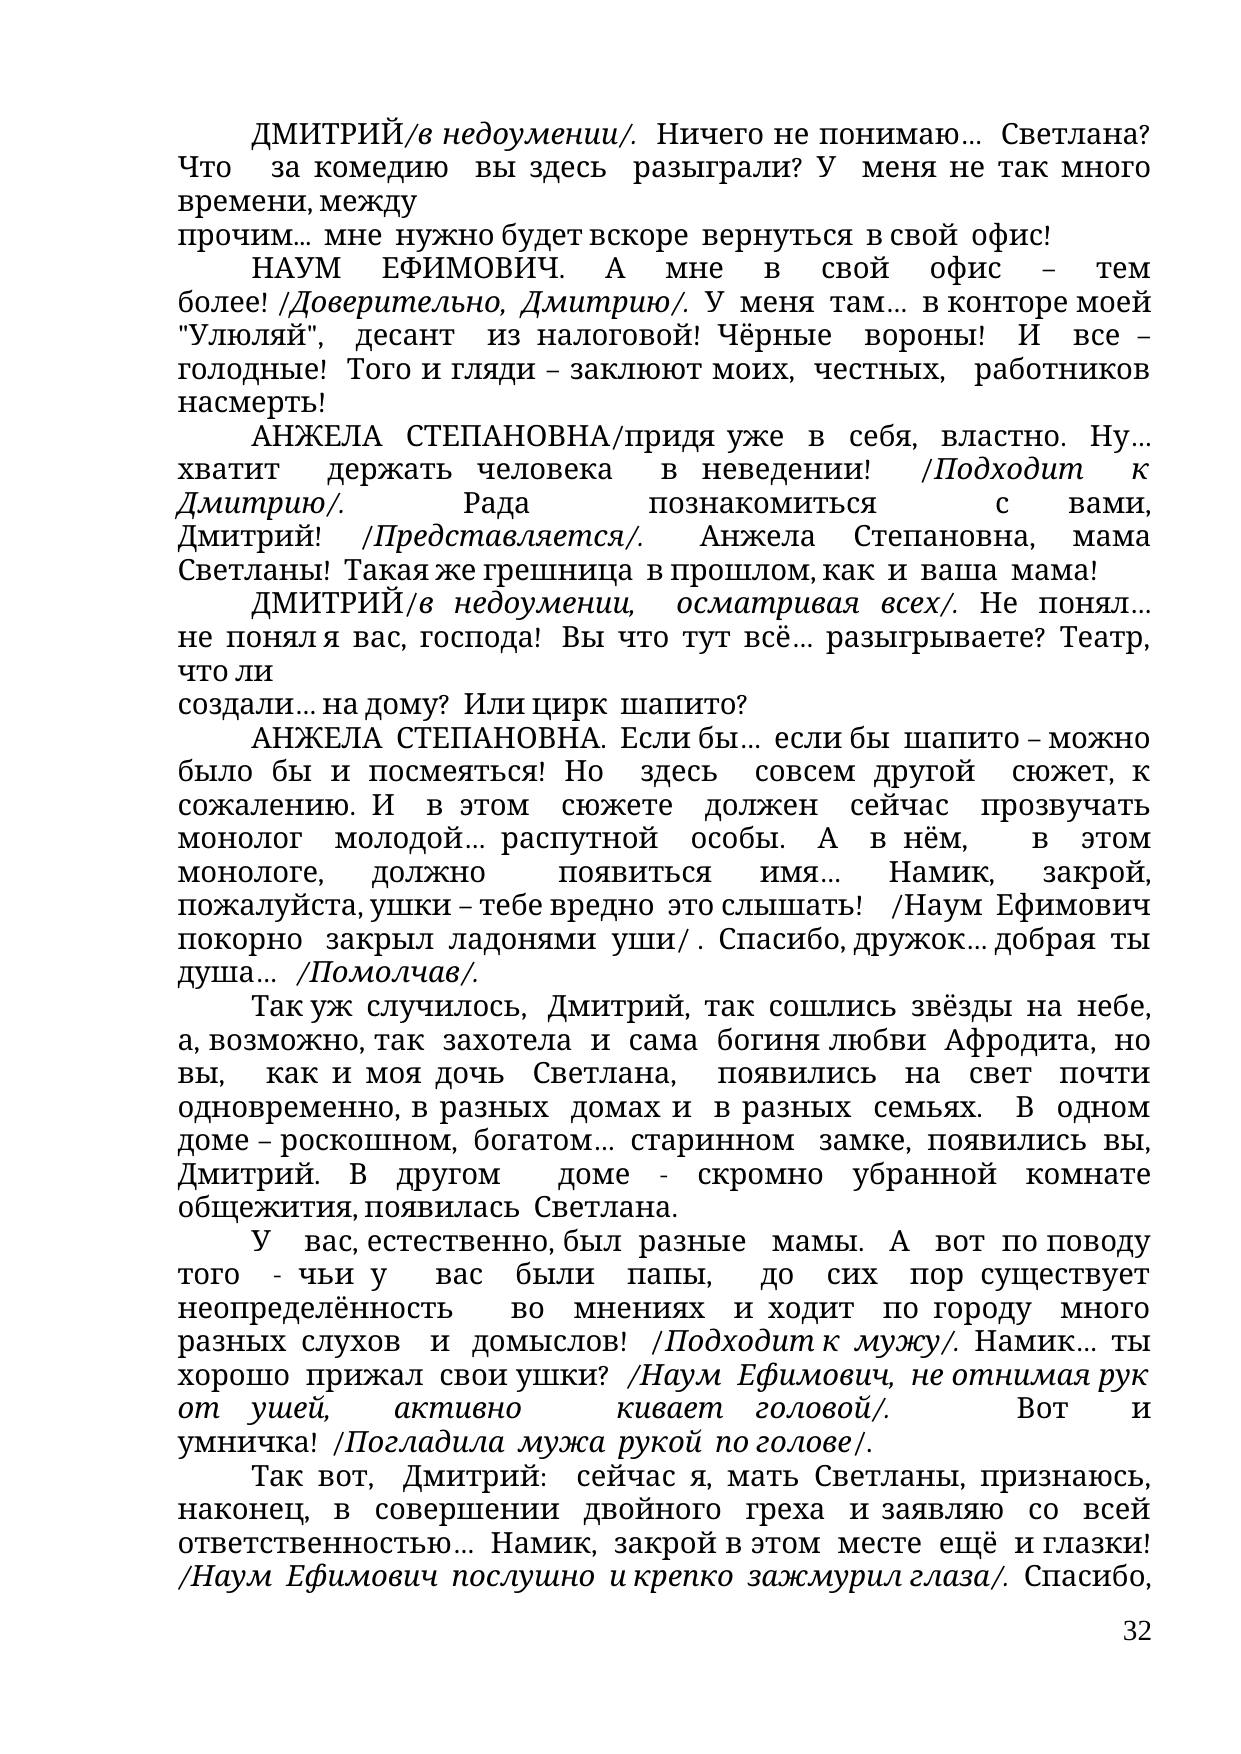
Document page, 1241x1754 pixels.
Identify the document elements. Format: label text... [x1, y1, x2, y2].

text АНЖЕЛА СТЕПАНОВНА/придя уже в себя, властно. Ну… хватит держать человека в неведении! /Подходит к Дмитрию/. Рада познакомиться с вами, Дмитрий! /Представляется/. Анжела Степановна, мама Светланы! Такая же грешница в прошлом, как и ваша мама! [177, 420, 1152, 588]
text АНЖЕЛА СТЕПАНОВНА. Если бы… если бы шапито – можно было бы и посмеяться! Но здесь совсем другой сюжет, к сожалению. И в этом сюжете должен сейчас прозвучать монолог молодой… распутной особы. А в нём, в этом монологе, должно появиться имя… Намик, закрой, пожалуйста, ушки – тебе вредно это слышать! /Наум Ефимович покорно закрыл ладонями уши/ . Спасибо, дружок… добрая ты душа… /Помолчав/. [177, 722, 1152, 990]
text ДМИТРИЙ/в недоумении/. Ничего не понимаю… Светлана? Что за комедию вы здесь разыграли? У меня не так много времени, между [177, 118, 1152, 219]
text создали… на дому? Или цирк шапито? [177, 688, 1152, 722]
text ДМИТРИЙ/в недоумении, осматривая всех/. Не понял… не понял я вас, господа! Вы что тут всё… разыгрываете? Театр, что ли [177, 588, 1152, 688]
text У вас, естественно, был разные мамы. А вот по поводу того - чьи у вас были папы, до сих пор существует неопределённость во мнениях и ходит по городу много разных слухов и домыслов! /Подходит к мужу/. Намик… ты хорошо прижал свои ушки? /Наум Ефимович, не отнимая рук от ушей, активно кивает головой/. Вот и умничка! /Погладила мужа рукой по голове/. [177, 1225, 1152, 1460]
text прочим... мне нужно будет вскоре вернуться в свой офис! [177, 219, 1152, 252]
text НАУМ ЕФИМОВИЧ. А мне в свой офис – тем более! /Доверительно, Дмитрию/. У меня там… в конторе моей "Улюляй", десант из налоговой! Чёрные вороны! И все – голодные! Того и гляди – заклюют моих, честных, работников насмерть! [177, 252, 1152, 420]
text Так уж случилось, Дмитрий, так сошлись звёзды на небе, а, возможно, так захотела и сама богиня любви Афродита, но вы, как и моя дочь Светлана, появились на свет почти одновременно, в разных домах и в разных семьях. В одном доме – роскошном, богатом… старинном замке, появились вы, Дмитрий. В другом доме - скромно убранной комнате общежития, появилась Светлана. [177, 990, 1152, 1225]
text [177, 1460, 1152, 1594]
